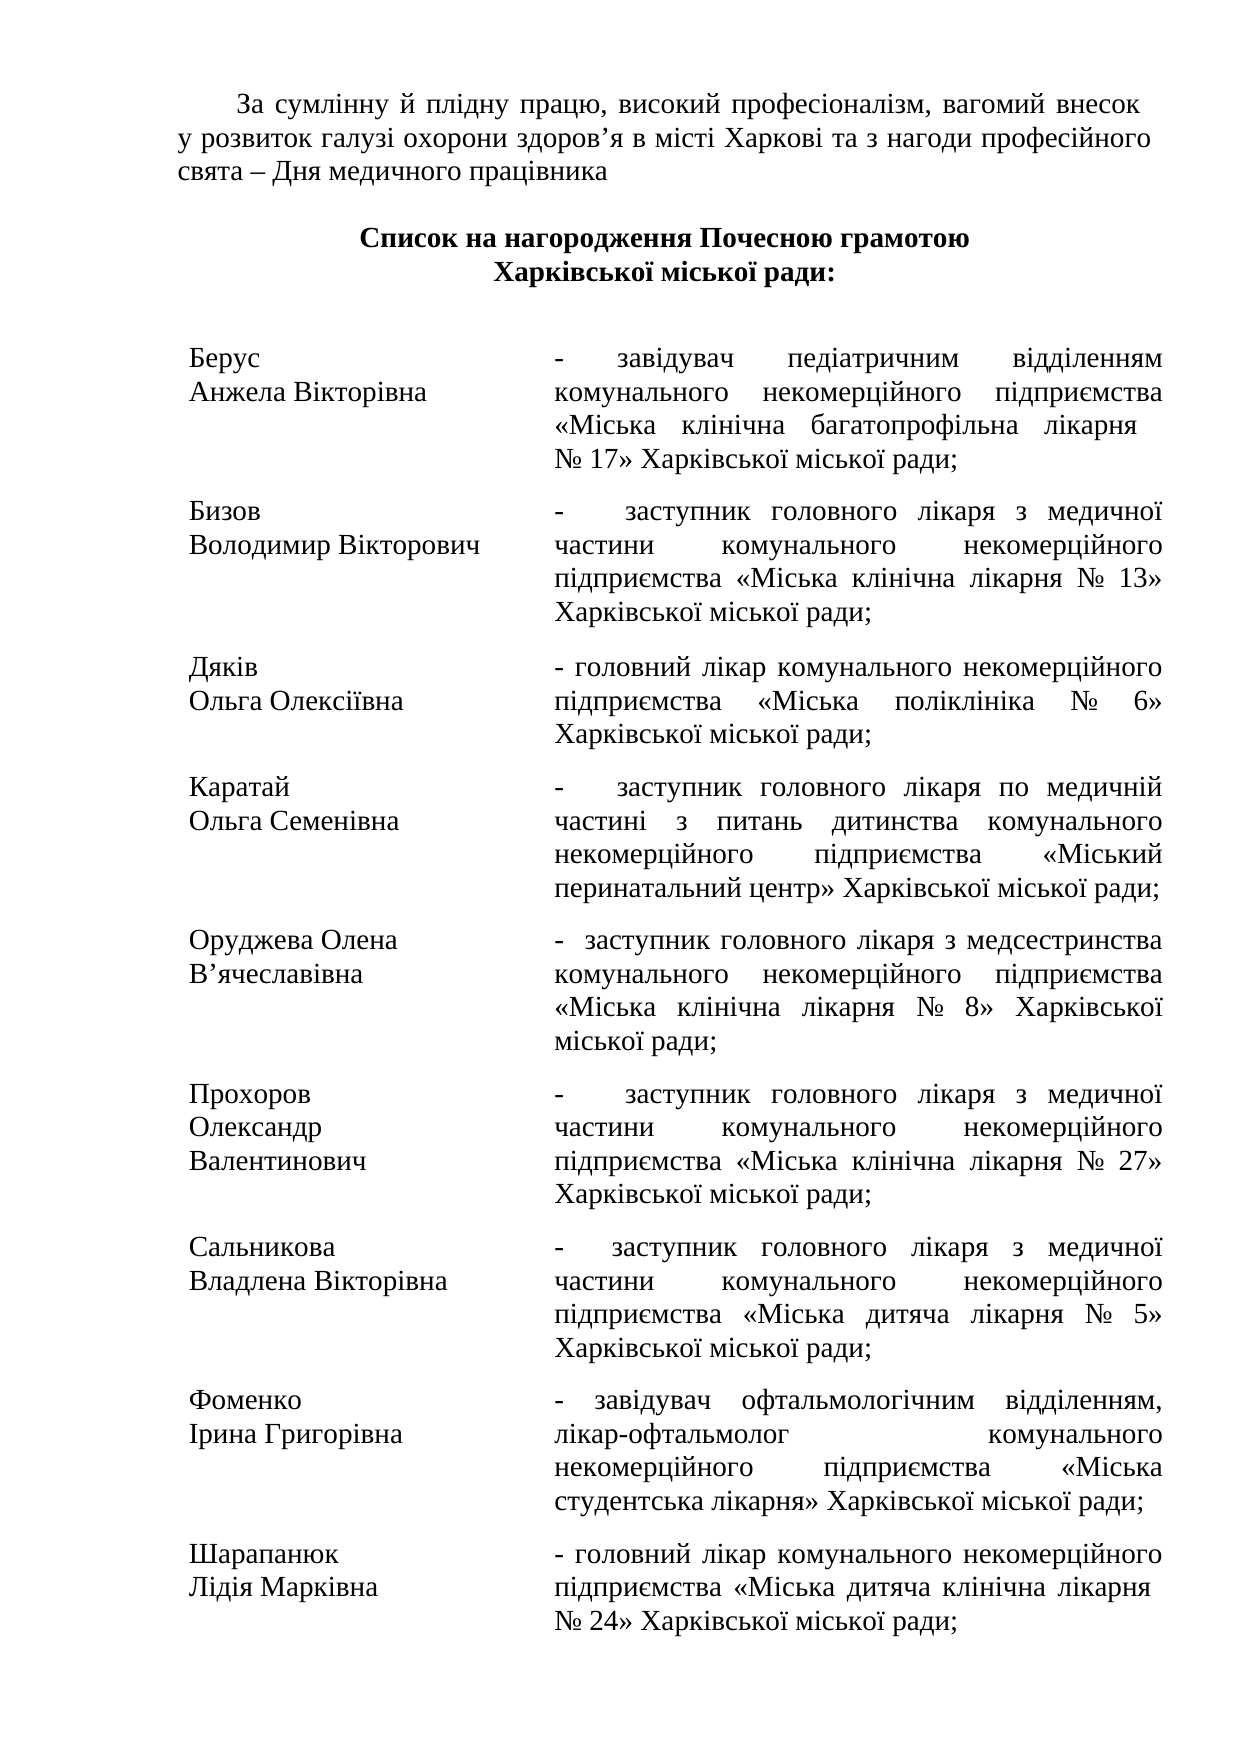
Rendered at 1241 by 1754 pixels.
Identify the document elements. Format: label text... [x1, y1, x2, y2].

table_header - завідувач педіатричним відділенням комунального некомерційного підприємства «Міська клінічна багатопрофільна лікарня № 17» Харківської міської ради; [543, 340, 1163, 493]
table_cell Дяків Ольга Олексіївна [177, 649, 543, 769]
table_cell - заступник головного лікаря по медичній частині з питань дитинства комунального некомерційного підприємства «Міський перинатальний центр» Харківської міської ради; [543, 769, 1163, 922]
table_cell - заступник головного лікаря з медсестринства комунального некомерційного підприємства «Міська клінічна лікарня № 8» Харківської міської ради; [543, 923, 1163, 1076]
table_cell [543, 1536, 1163, 1737]
text За сумлінну й плідну працю, високий професіоналізм, вагомий внесок у розвиток галузі охорони здоров’я в місті Харкові та з нагоди професійного свята – Дня медичного працівника [177, 86, 1152, 187]
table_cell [177, 1536, 543, 1737]
table_cell - заступник головного лікаря з медичної частини комунального некомерційного підприємства «Міська дитяча лікарня № 5» Харківської міської ради; [543, 1229, 1163, 1382]
table_cell - головний лікар комунального некомерційного підприємства «Міська поліклініка № 6» Харківської міської ради; [543, 649, 1163, 769]
table_header Берус Анжела Вікторівна [177, 340, 543, 493]
table_cell Оруджева Олена В’ячеславівна [177, 923, 543, 1076]
text Харківської міської ради: [177, 254, 1152, 287]
table_cell - завідувач офтальмологічним відділенням, лікар-офтальмолог комунального некомерційного підприємства «Міська студентська лікарня» Харківської міської ради; [543, 1383, 1163, 1536]
table_cell Прохоров Олександр Валентинович [177, 1076, 543, 1229]
table_cell Фоменко Ірина Григорівна [177, 1383, 543, 1536]
table_cell - заступник головного лікаря з медичної частини комунального некомерційного підприємства «Міська клінічна лікарня № 13» Харківської міської ради; [543, 494, 1163, 649]
text Список на нагородження Почесною грамотою [177, 220, 1152, 254]
table_cell Каратай Ольга Семенівна [177, 769, 543, 922]
table_cell - заступник головного лікаря з медичної частини комунального некомерційного підприємства «Міська клінічна лікарня № 27» Харківської міської ради; [543, 1076, 1163, 1229]
table_cell Сальникова Владлена Вікторівна [177, 1229, 543, 1382]
table_cell Бизов Володимир Вікторович [177, 494, 543, 649]
